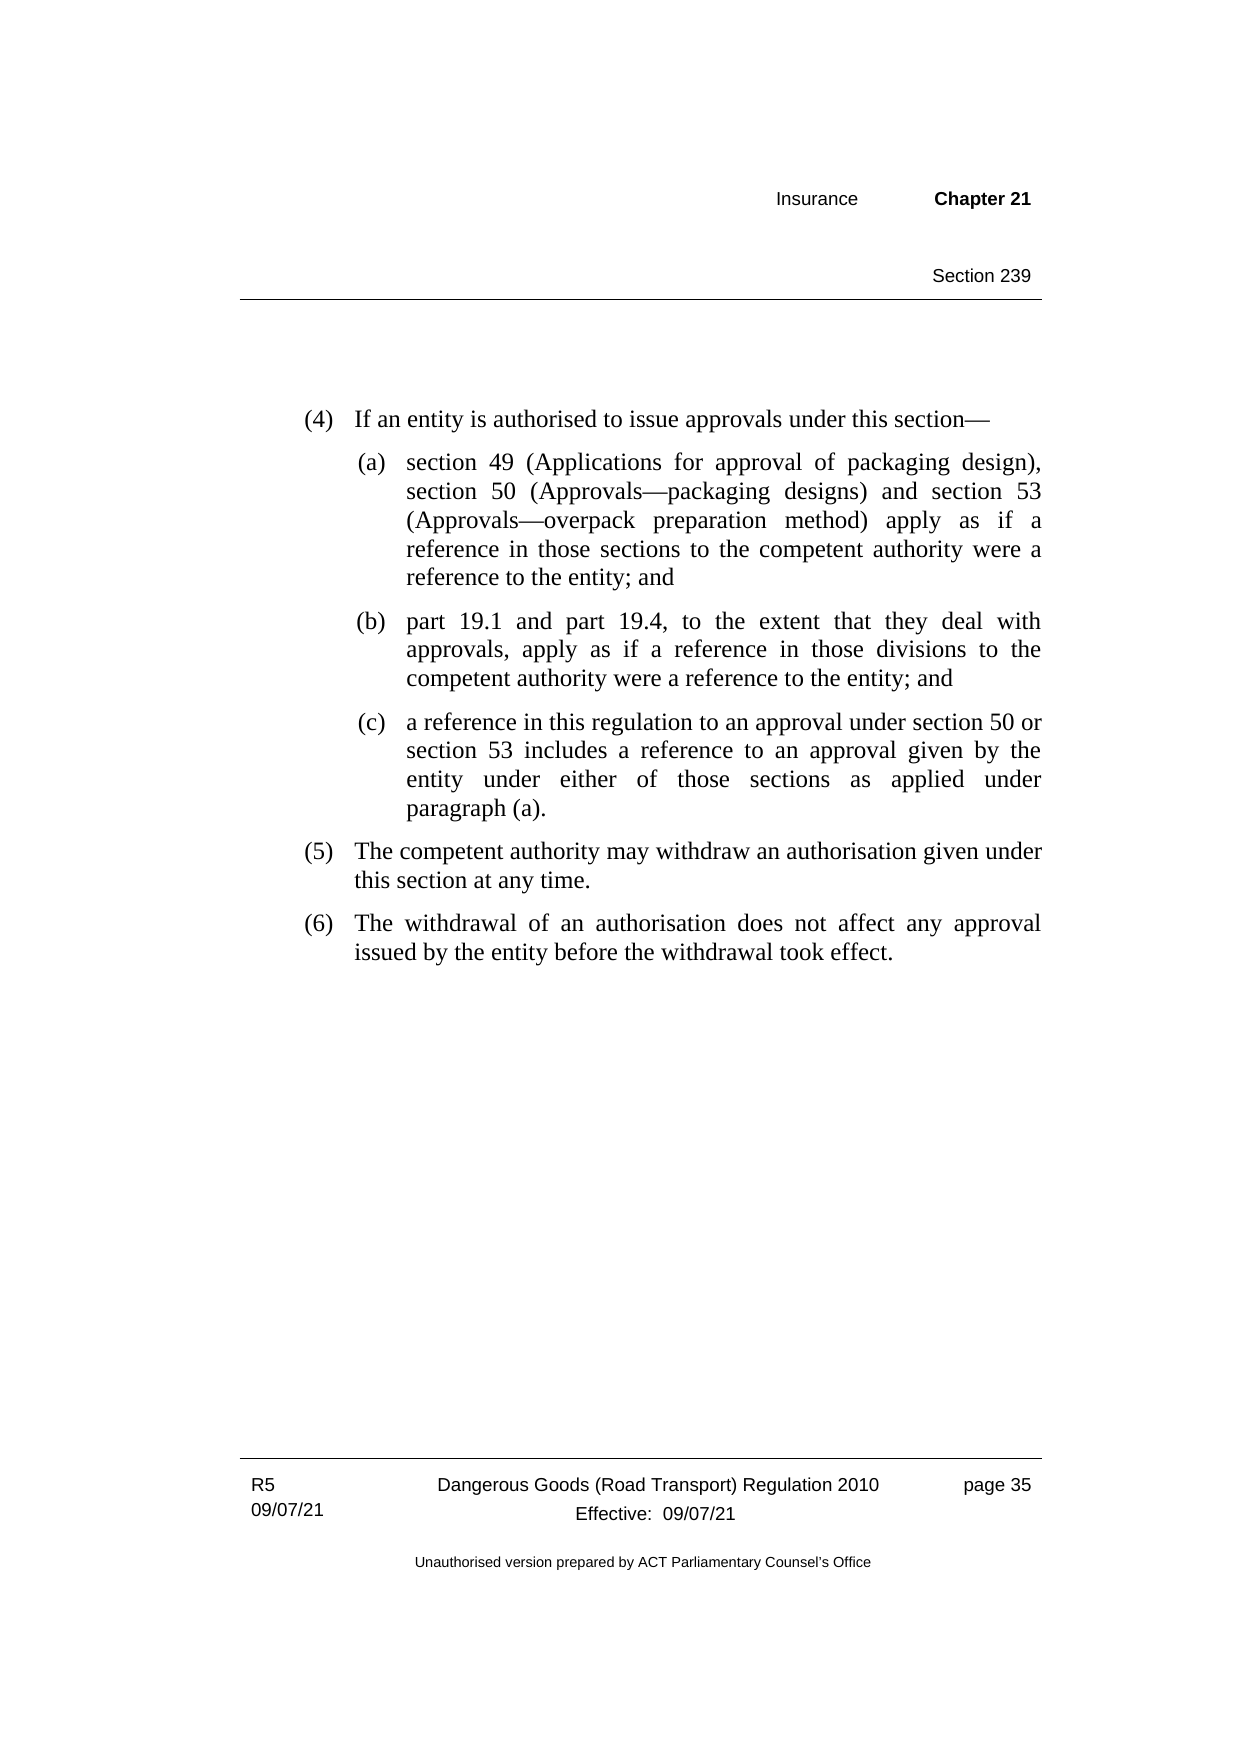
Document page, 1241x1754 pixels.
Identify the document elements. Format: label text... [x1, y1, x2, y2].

text (6) The withdrawal of an authorisation does not affect any approval issued by the entity before the withdrawal took effect. [239, 908, 1042, 966]
text (5) The competent authority may withdraw an authorisation given under this section at any time. [239, 836, 1042, 894]
text (c) a reference in this regulation to an approval under section 50 or section 53 includes a reference to an approval given by the entity under either of those sections as applied under paragraph (a). [239, 707, 1042, 822]
text (b) part 19.1 and part 19.4, to the extent that they deal with approvals, apply as if a reference in those divisions to the competent authority were a reference to the entity; and [239, 606, 1042, 692]
text (a) section 49 (Applications for approval of packaging design), section 50 (Approvals—packaging designs) and section 53 (Approvals—overpack preparation method) apply as if a reference in those sections to the competent authority were a reference to the entity; and [239, 447, 1042, 591]
text (4) If an entity is authorised to issue approvals under this section— [239, 404, 1042, 433]
